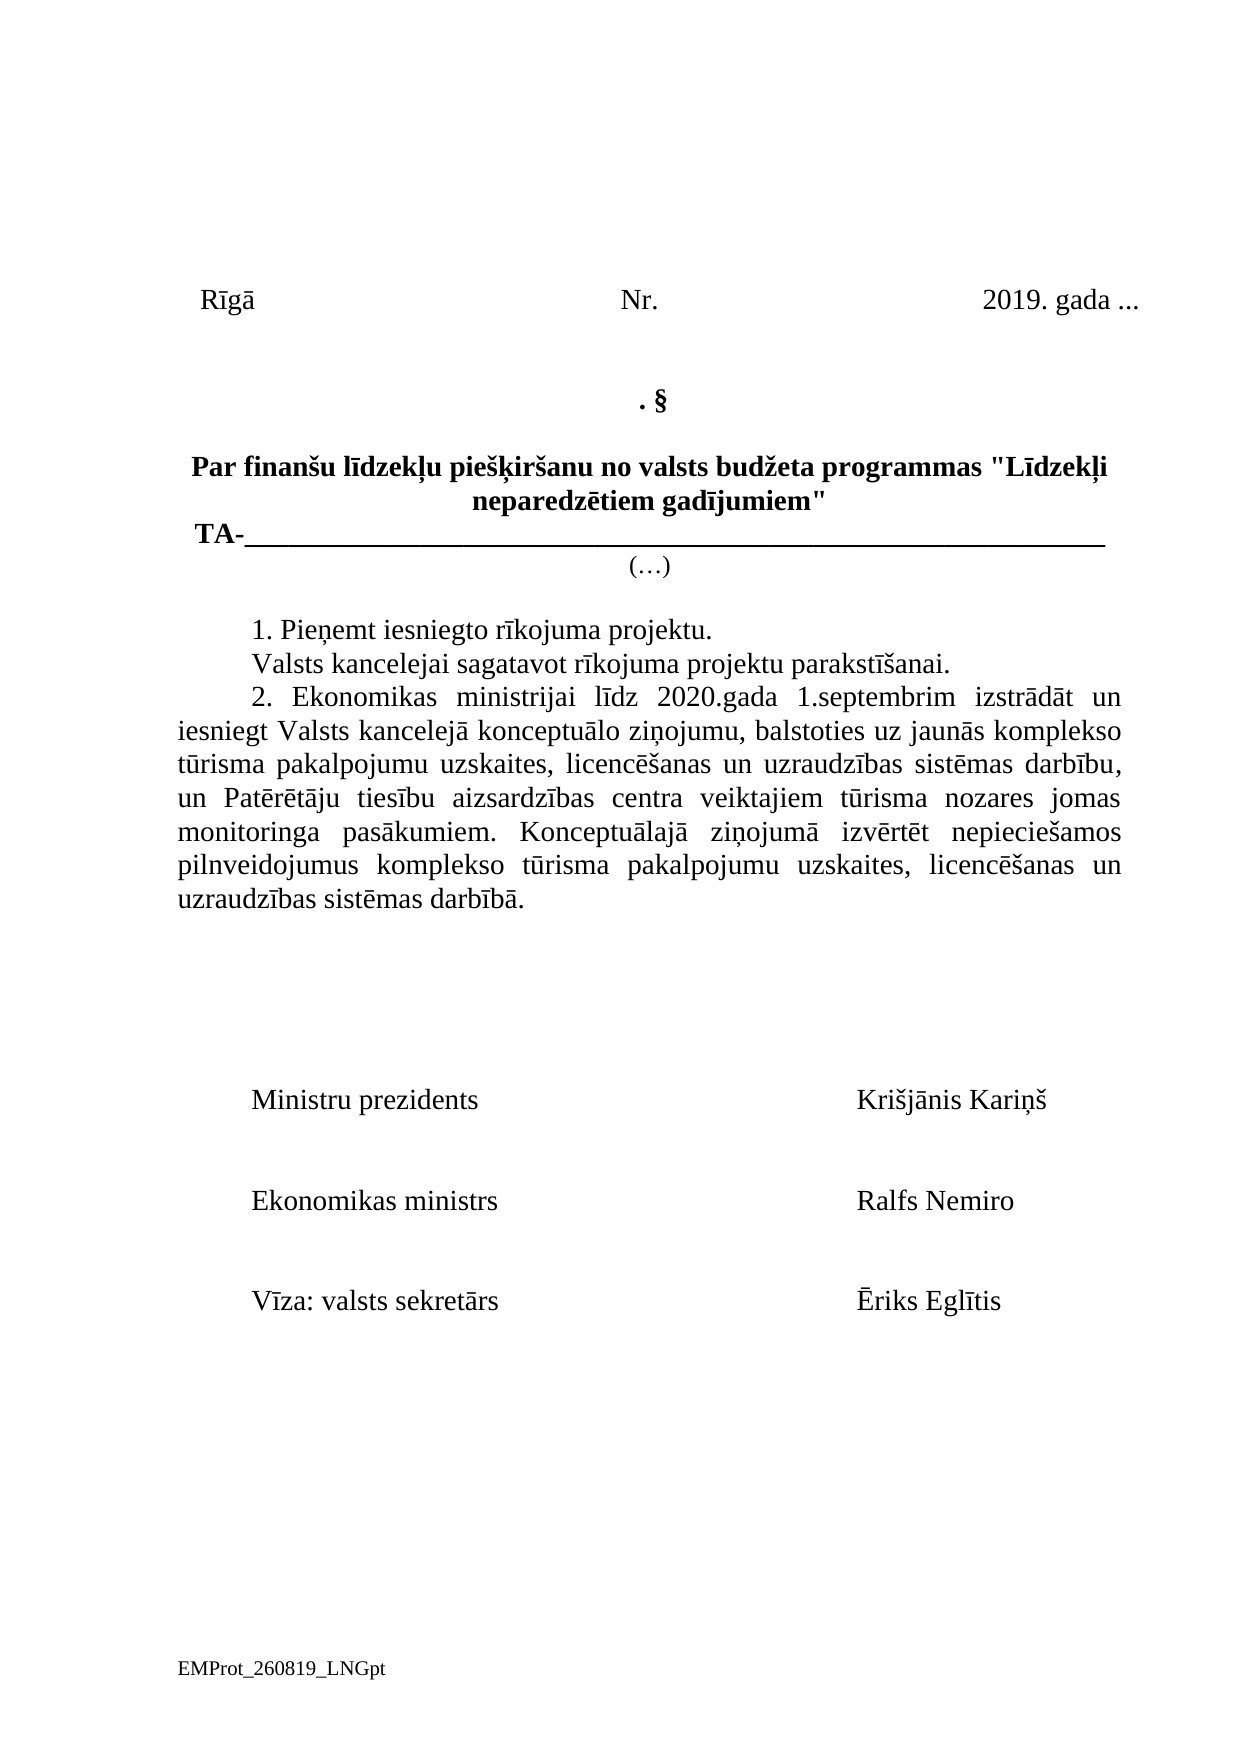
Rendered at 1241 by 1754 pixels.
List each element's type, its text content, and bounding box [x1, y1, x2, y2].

text Vīza: valsts sekretārs Ēriks Eglītis [177, 1283, 1122, 1317]
text 2. Ekonomikas ministrijai līdz 2020.gada 1.septembrim izstrādāt un iesniegt Valsts kancelejā konceptuālo ziņojumu, balstoties uz jaunās komplekso tūrisma pakalpojumu uzskaites, licencēšanas un uzraudzības sistēmas darbību, un Patērētāju tiesību aizsardzības centra veiktajiem tūrisma nozares jomas monitoringa pasākumiem. Konceptuālajā ziņojumā izvērtēt nepieciešamos pilnveidojumus komplekso tūrisma pakalpojumu uzskaites, licencēšanas un uzraudzības sistēmas darbībā. [177, 679, 1122, 914]
text Ekonomikas ministrs Ralfs Nemiro [177, 1183, 1122, 1216]
text (…) [177, 550, 1122, 579]
table_header Nr. [609, 282, 703, 315]
text . § [177, 382, 1122, 416]
text Valsts kancelejai sagatavot rīkojuma projektu parakstīšanai. [177, 646, 1122, 679]
text 1. Pieņemt iesniegto rīkojuma projektu. [177, 612, 1122, 646]
text TA-___________________________________________________________ [177, 517, 1122, 550]
table_header Rīgā [189, 282, 609, 315]
table_header 2019. gada ... [703, 282, 1151, 315]
text Par finanšu līdzekļu piešķiršanu no valsts budžeta programmas "Līdzekļi neparedzētiem gadījumiem" [177, 449, 1122, 517]
text Ministru prezidents Krišjānis Kariņš [177, 1082, 1122, 1116]
